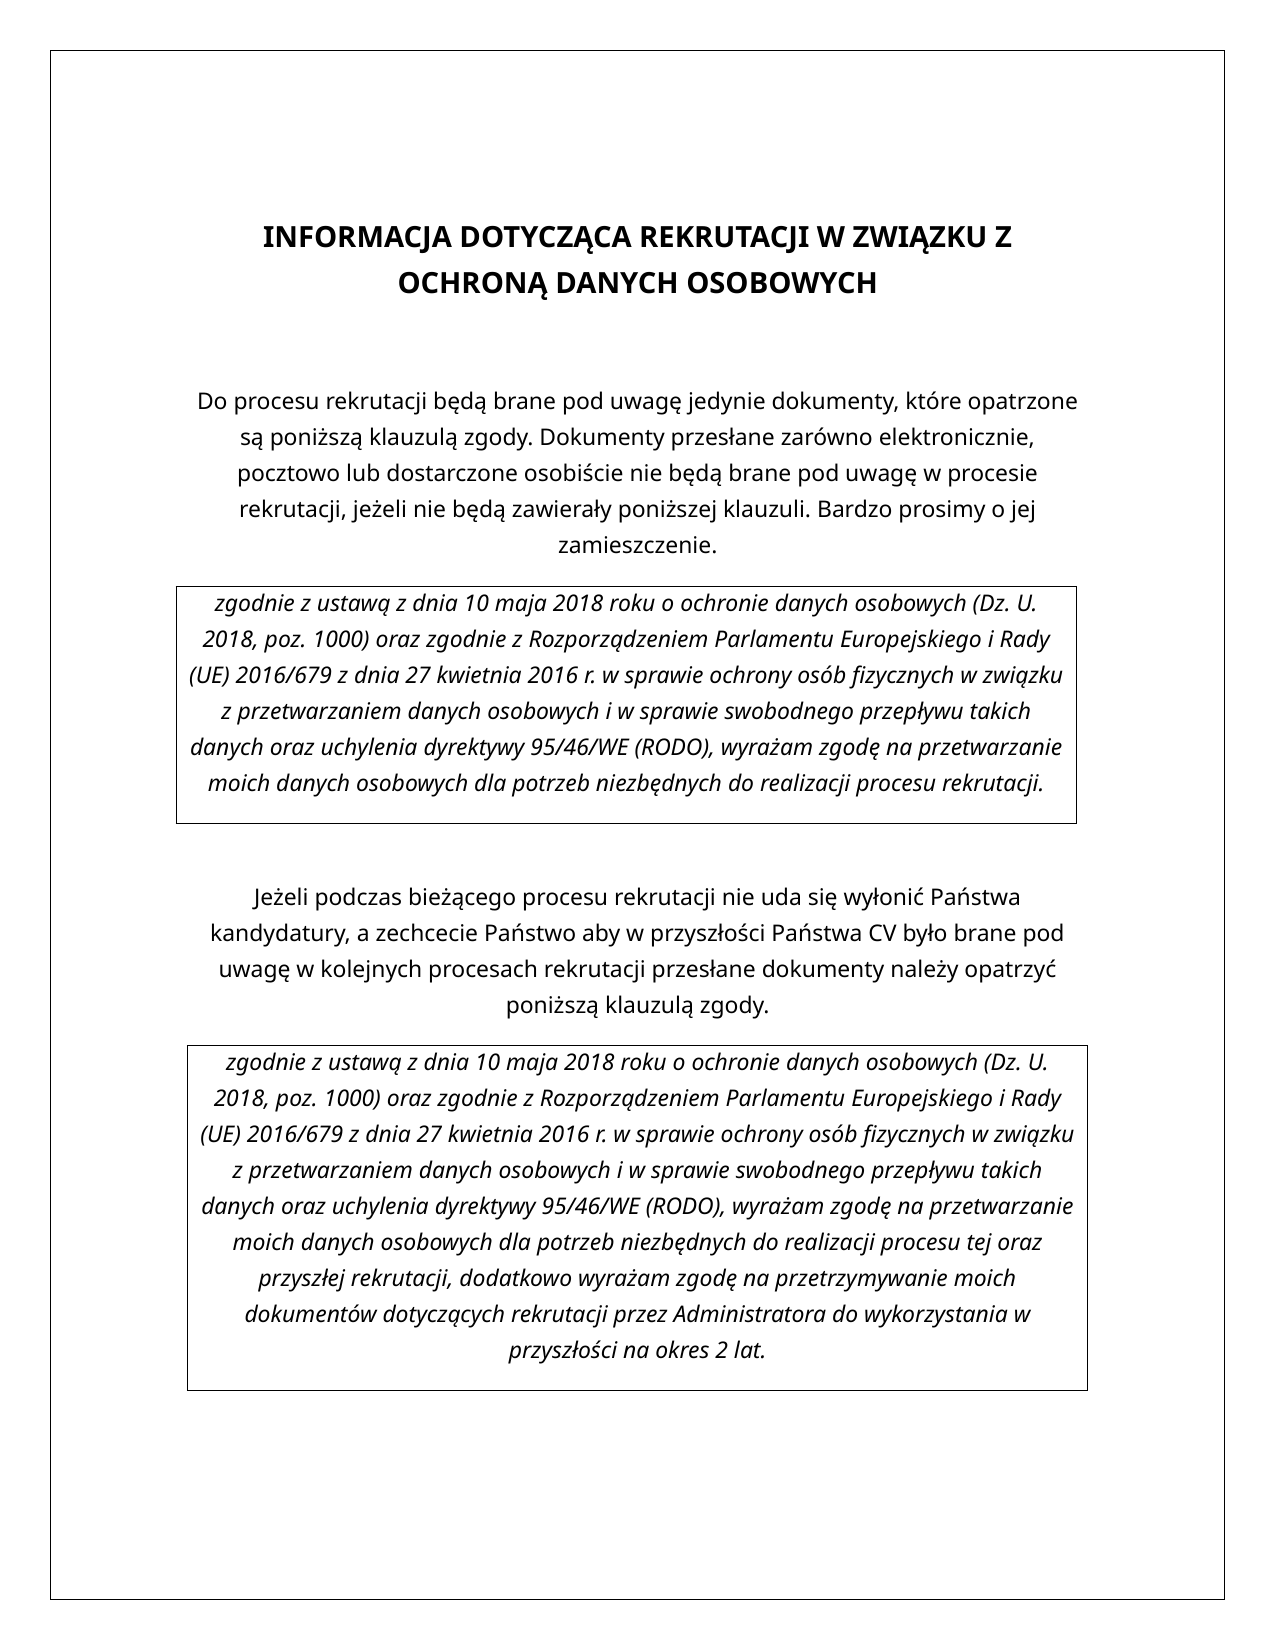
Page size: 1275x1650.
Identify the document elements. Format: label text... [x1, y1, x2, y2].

table_header zgodnie z ustawą z dnia 10 maja 2018 roku o ochronie danych osobowych (Dz. U. 2018, poz. 1000) oraz zgodnie z Rozporządzeniem Parlamentu Europejskiego i Rady (UE) 2016/679 z dnia 27 kwietnia 2016 r. w sprawie ochrony osób fizycznych w związku z przetwarzaniem danych osobowych i w sprawie swobodnego przepływu takich danych oraz uchylenia dyrektywy 95/46/WE (RODO), wyrażam zgodę na przetwarzanie moich danych osobowych dla potrzeb niezbędnych do realizacji procesu rekrutacji. [177, 587, 1076, 823]
text INFORMACJA DOTYCZĄCA REKRUTACJI W ZWIĄZKU Z OCHRONĄ DANYCH OSOBOWYCH [187, 216, 1087, 302]
table_header zgodnie z ustawą z dnia 10 maja 2018 roku o ochronie danych osobowych (Dz. U. 2018, poz. 1000) oraz zgodnie z Rozporządzeniem Parlamentu Europejskiego i Rady (UE) 2016/679 z dnia 27 kwietnia 2016 r. w sprawie ochrony osób fizycznych w związku z przetwarzaniem danych osobowych i w sprawie swobodnego przepływu takich danych oraz uchylenia dyrektywy 95/46/WE (RODO), wyrażam zgodę na przetwarzanie moich danych osobowych dla potrzeb niezbędnych do realizacji procesu tej oraz przyszłej rekrutacji, dodatkowo wyrażam zgodę na przetrzymywanie moich dokumentów dotyczących rekrutacji przez Administratora do wykorzystania w przyszłości na okres 2 lat. [188, 1046, 1087, 1390]
text Jeżeli podczas bieżącego procesu rekrutacji nie uda się wyłonić Państwa kandydatury, a zechcecie Państwo aby w przyszłości Państwa CV było brane pod uwagę w kolejnych procesach rekrutacji przesłane dokumenty należy opatrzyć poniższą klauzulą zgody. [187, 881, 1087, 1020]
text Do procesu rekrutacji będą brane pod uwagę jedynie dokumenty, które opatrzone są poniższą klauzulą zgody. Dokumenty przesłane zarówno elektronicznie, pocztowo lub dostarczone osobiście nie będą brane pod uwagę w procesie rekrutacji, jeżeli nie będą zawierały poniższej klauzuli. Bardzo prosimy o jej zamieszczenie. [187, 385, 1087, 560]
